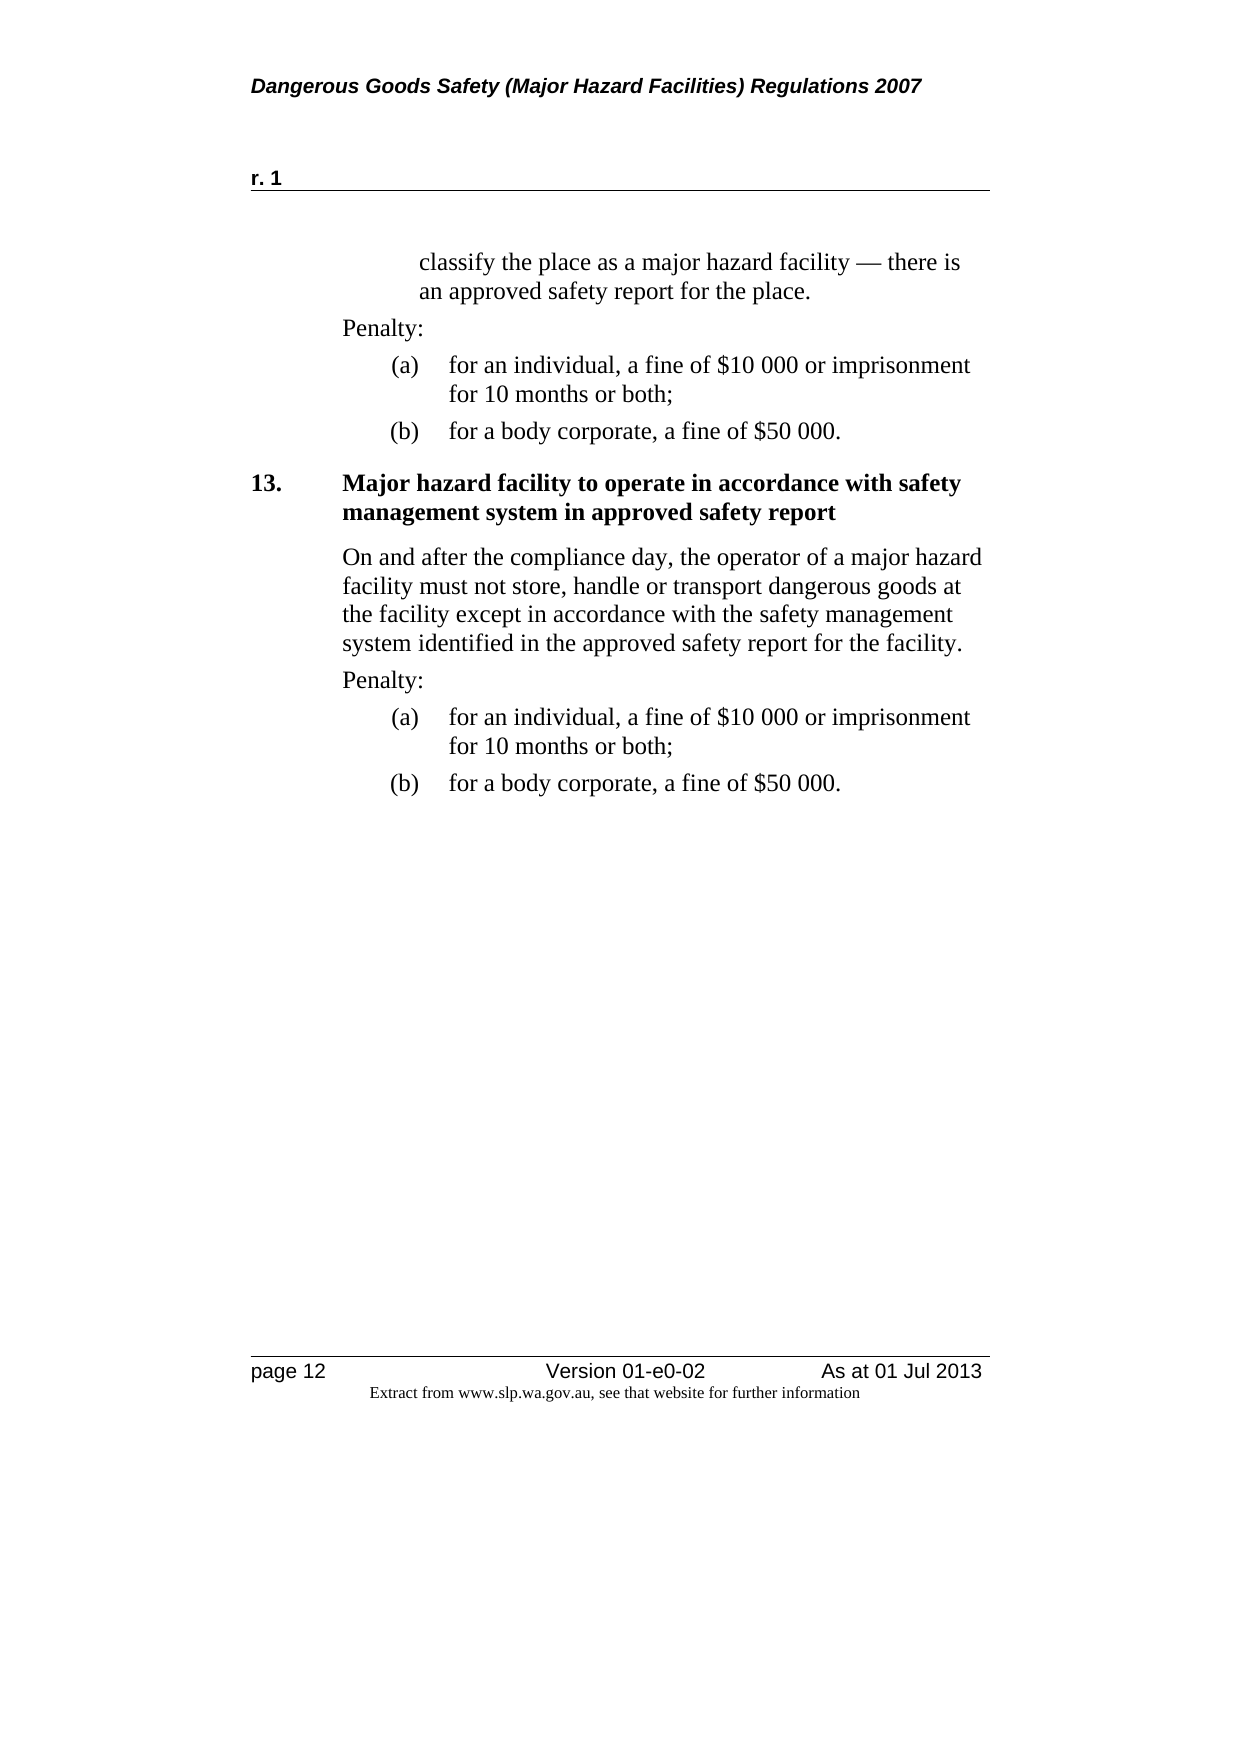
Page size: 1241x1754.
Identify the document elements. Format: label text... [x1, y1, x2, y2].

subtitle 13. Major hazard facility to operate in accordance with safety management system in approved safety report [251, 468, 990, 525]
text Penalty: [251, 313, 990, 342]
text (a) for an individual, a fine of $10 000 or imprisonment for 10 months or both; [251, 702, 990, 760]
text Penalty: [251, 665, 990, 694]
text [251, 247, 990, 305]
text (b) for a body corporate, a fine of $50 000. [251, 768, 990, 797]
text (b) for a body corporate, a fine of $50 000. [251, 416, 990, 445]
text On and after the compliance day, the operator of a major hazard facility must not store, handle or transport dangerous goods at the facility except in accordance with the safety management system identified in the approved safety report for the facility. [251, 542, 990, 657]
text (a) for an individual, a fine of $10 000 or imprisonment for 10 months or both; [251, 350, 990, 408]
